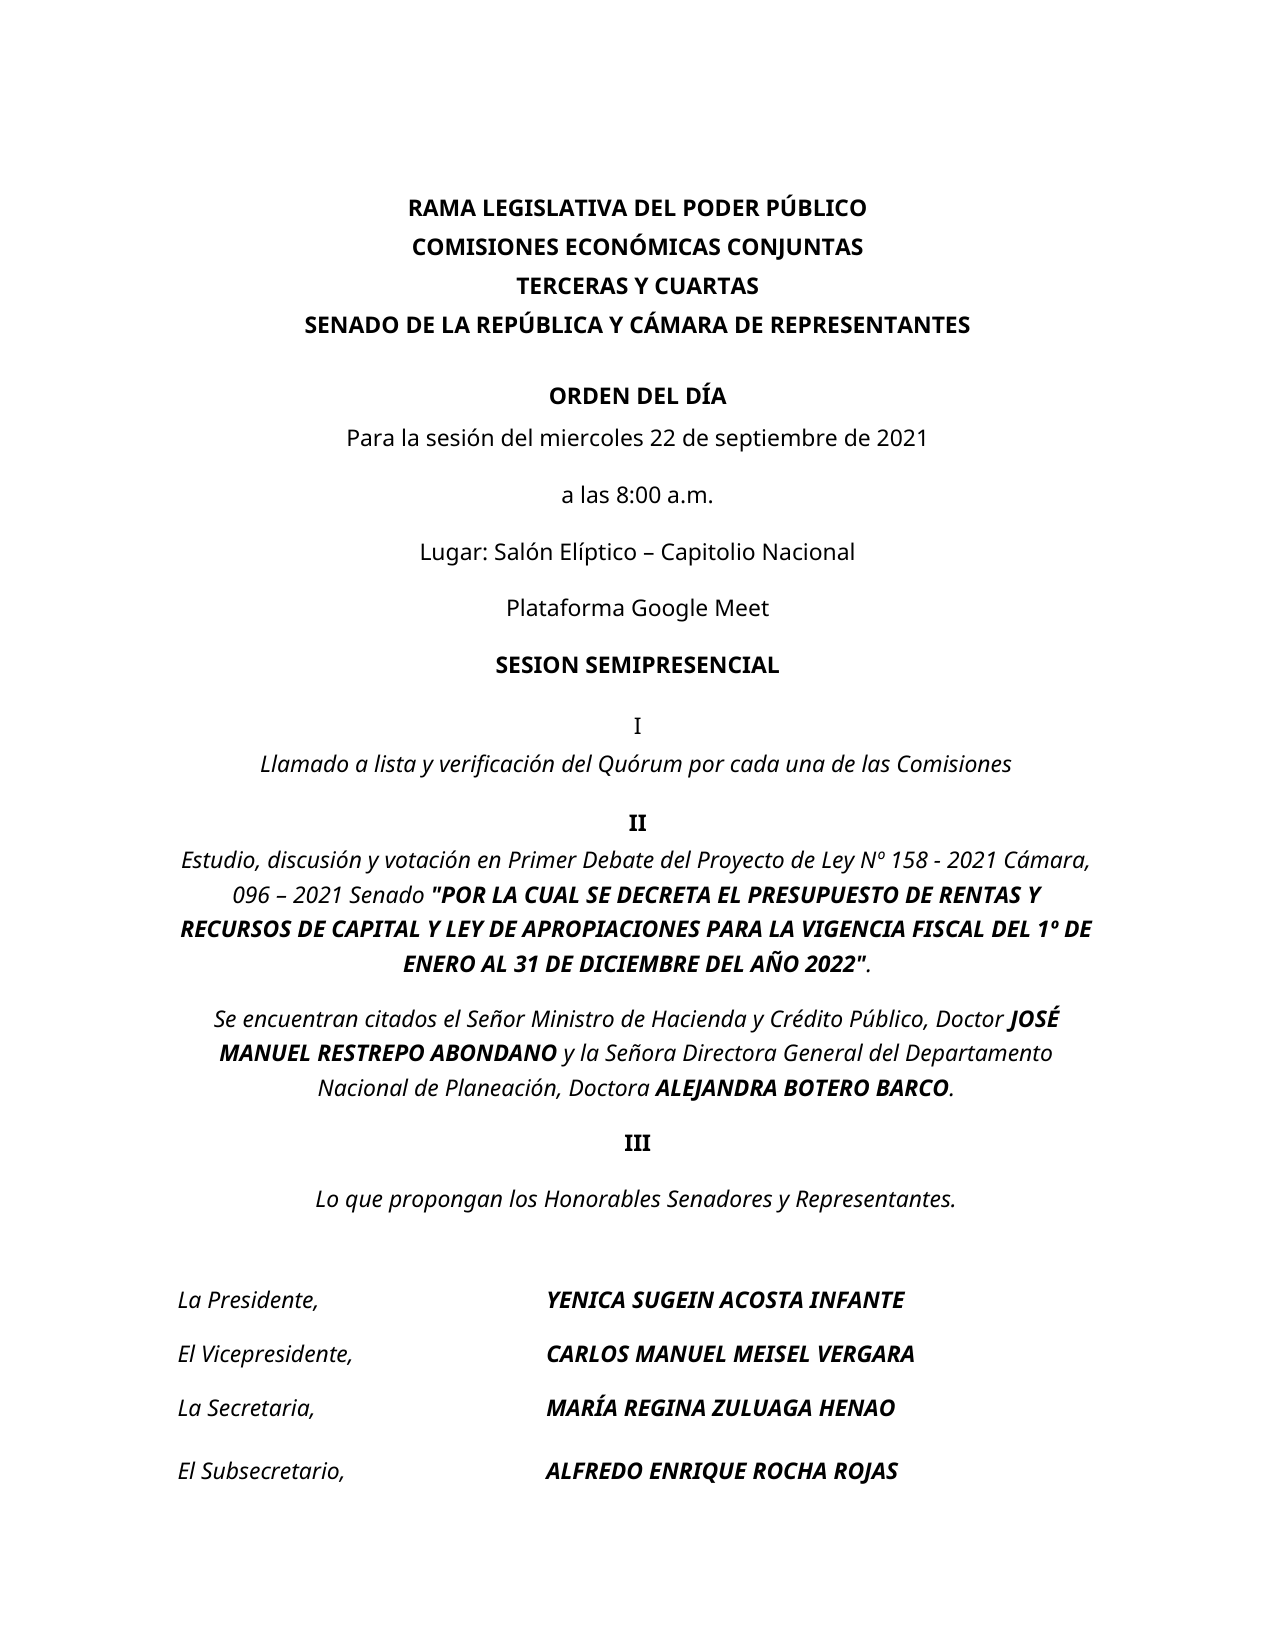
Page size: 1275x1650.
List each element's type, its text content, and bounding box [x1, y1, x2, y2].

text Plataforma Google Meet [177, 592, 1098, 623]
text a las 8:00 a.m. [177, 479, 1098, 510]
text La Presidente, YENICA SUGEIN ACOSTA INFANTE [177, 1284, 1098, 1316]
subtitle II [177, 807, 1098, 838]
text TERCERAS Y CUARTAS [177, 273, 1098, 299]
text La Secretaria, MARÍA REGINA ZULUAGA HENAO [177, 1392, 1098, 1423]
text Para la sesión del miercoles 22 de septiembre de 2021 [177, 422, 1098, 453]
text El Subsecretario, ALFREDO ENRIQUE ROCHA ROJAS [177, 1455, 1098, 1486]
text III [177, 1127, 1098, 1158]
text Lugar: Salón Elíptico – Capitolio Nacional [177, 536, 1098, 567]
text ORDEN DEL DÍA [177, 383, 1098, 409]
text Llamado a lista y verificación del Quórum por cada una de las Comisiones [177, 747, 1098, 779]
text SENADO DE LA REPÚBLICA Y CÁMARA DE REPRESENTANTES [177, 312, 1098, 339]
text Se encuentran citados el Señor Ministro de Hacienda y Crédito Público, Doctor JOSÉ MANUEL RESTREPO ABONDANO y la Señora Directora General del Departamento Nacional de Planeación, Doctora ALEJANDRA BOTERO BARCO. [177, 1003, 1098, 1103]
subtitle I [177, 710, 1098, 741]
text El Vicepresidente, CARLOS MANUEL MEISEL VERGARA [177, 1338, 1098, 1369]
text COMISIONES ECONÓMICAS CONJUNTAS [177, 234, 1098, 261]
text RAMA LEGISLATIVA DEL PODER PÚBLICO [177, 195, 1098, 221]
text Estudio, discusión y votación en Primer Debate del Proyecto de Ley Nº 158 - 2021 Cámara, 096 – 2021 Senado "POR LA CUAL SE DECRETA EL PRESUPUESTO DE RENTAS Y RECURSOS DE CAPITAL Y LEY DE APROPIACIONES PARA LA VIGENCIA FISCAL DEL 1º DE ENERO AL 31 DE DICIEMBRE DEL AÑO 2022". [177, 844, 1098, 979]
text SESION SEMIPRESENCIAL [177, 649, 1098, 680]
text Lo que propongan los Honorables Senadores y Representantes. [177, 1183, 1098, 1215]
